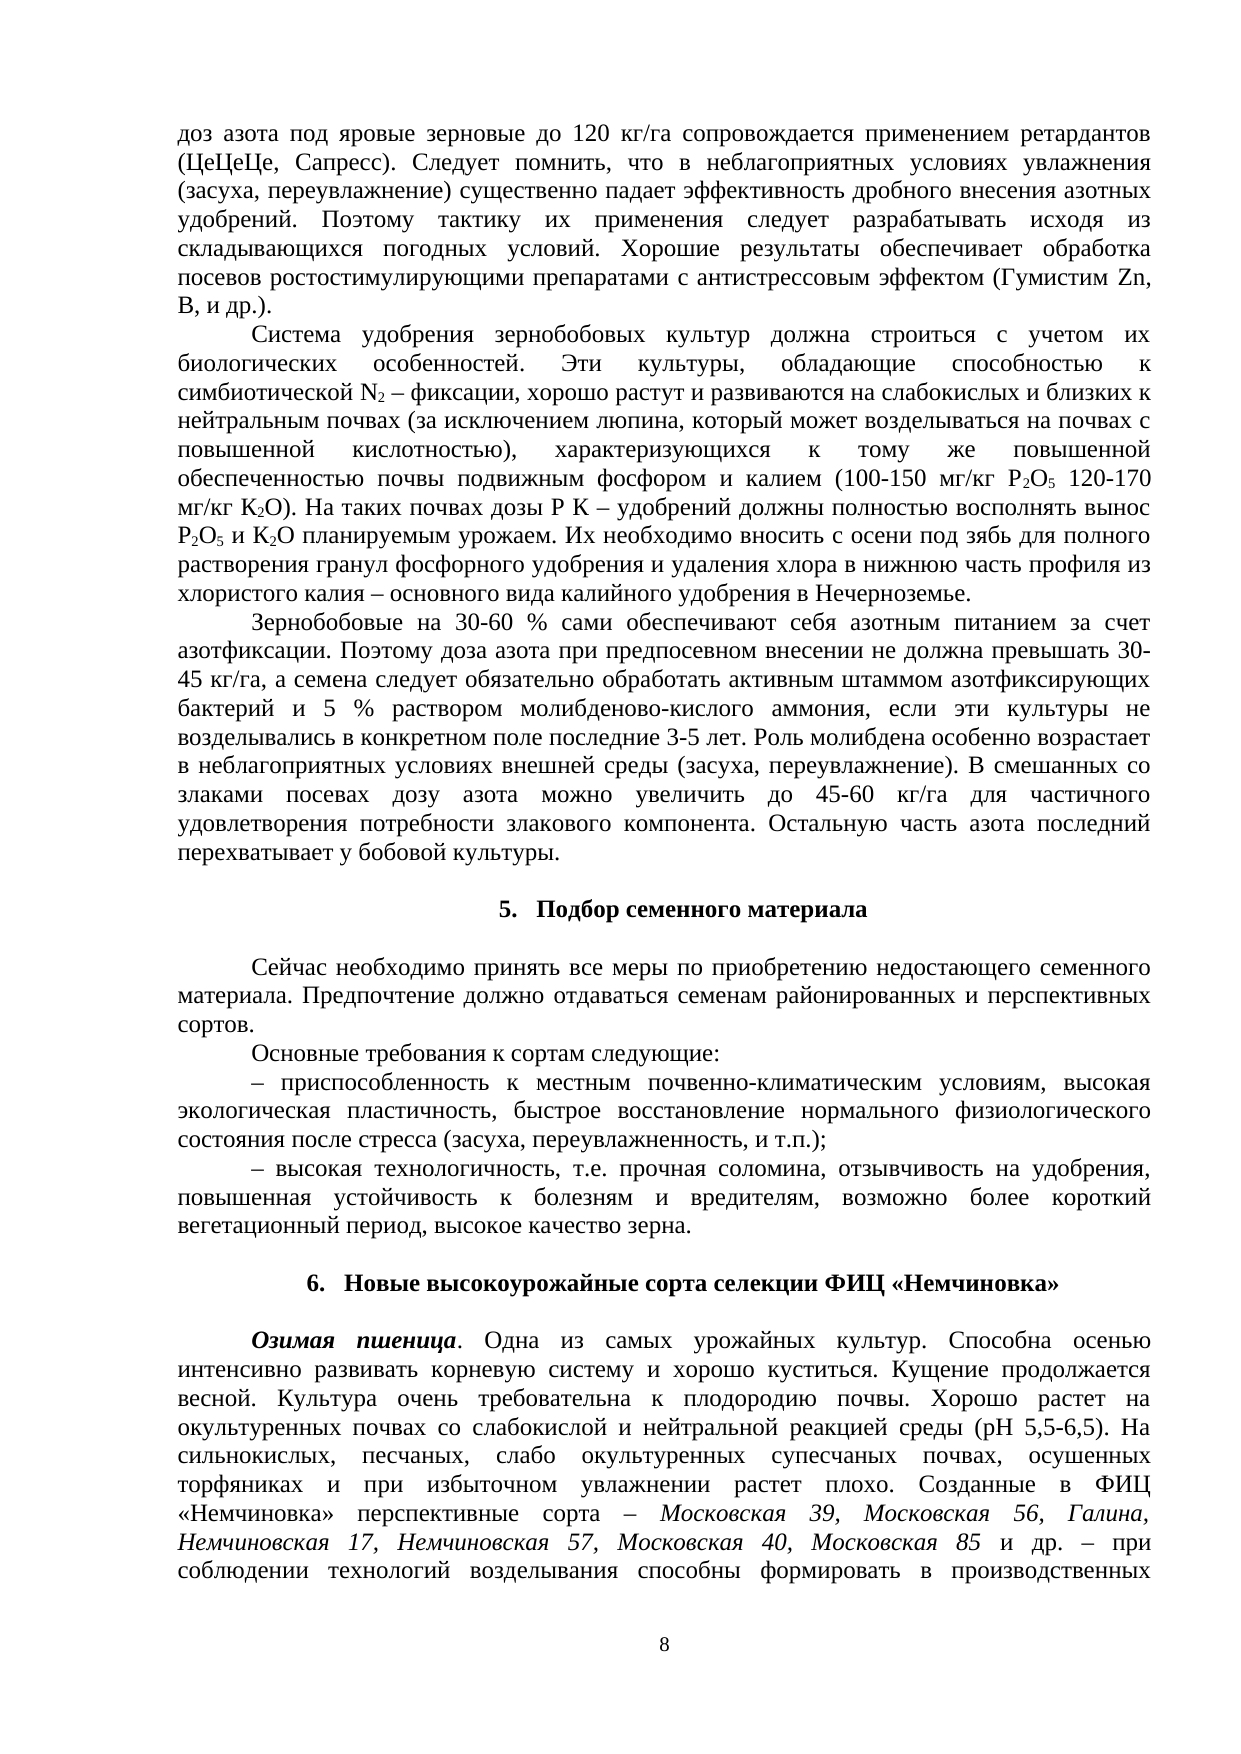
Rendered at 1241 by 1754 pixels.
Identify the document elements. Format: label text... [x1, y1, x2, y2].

text Основные требования к сортам следующие: [177, 1038, 1152, 1067]
list Новые высокоурожайные сорта селекции ФИЦ «Немчиновка» [215, 1268, 1152, 1297]
text Сейчас необходимо принять все меры по приобретению недостающего семенного материала. Предпочтение должно отдаваться семенам районированных и перспективных сортов. [177, 952, 1152, 1038]
list Подбор семенного материала [215, 894, 1152, 923]
text – приспособленность к местным почвенно-климатическим условиям, высокая экологическая пластичность, быстрое восстановление нормального физиологического состояния после стресса (засуха, переувлажненность, и т.п.); [177, 1067, 1152, 1153]
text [177, 118, 1152, 319]
text Система удобрения зернобобовых культур должна строиться с учетом их биологических особенностей. Эти культуры, обладающие способностью к симбиотической N2 – фиксации, хорошо растут и развиваются на слабокислых и близких к нейтральным почвах (за исключением люпина, который может возделываться на почвах с повышенной кислотностью), характеризующихся к тому же повышенной обеспеченностью почвы подвижным фосфором и калием (100-150 мг/кг Р2О5 120-170 мг/кг К2О). На таких почвах дозы Р К – удобрений должны полностью восполнять вынос Р2О5 и К2О планируемым урожаем. Их необходимо вносить с осени под зябь для полного растворения гранул фосфорного удобрения и удаления хлора в нижнюю часть профиля из хлористого калия – основного вида калийного удобрения в Нечерноземье. [177, 319, 1152, 607]
text – высокая технологичность, т.е. прочная соломина, отзывчивость на удобрения, повышенная устойчивость к болезням и вредителям, возможно более короткий вегетационный период, высокое качество зерна. [177, 1153, 1152, 1239]
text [177, 1326, 1152, 1584]
text Зернобобовые на 30-60 % сами обеспечивают себя азотным питанием за счет азотфиксации. Поэтому доза азота при предпосевном внесении не должна превышать 30-45 кг/га, а семена следует обязательно обработать активным штаммом азотфиксирующих бактерий и 5 % раствором молибденово-кислого аммония, если эти культуры не возделывались в конкретном поле последние 3-5 лет. Роль молибдена особенно возрастает в неблагоприятных условиях внешней среды (засуха, переувлажнение). В смешанных со злаками посевах дозу азота можно увеличить до 45-60 кг/га для частичного удовлетворения потребности злакового компонента. Остальную часть азота последний перехватывает у бобовой культуры. [177, 607, 1152, 866]
